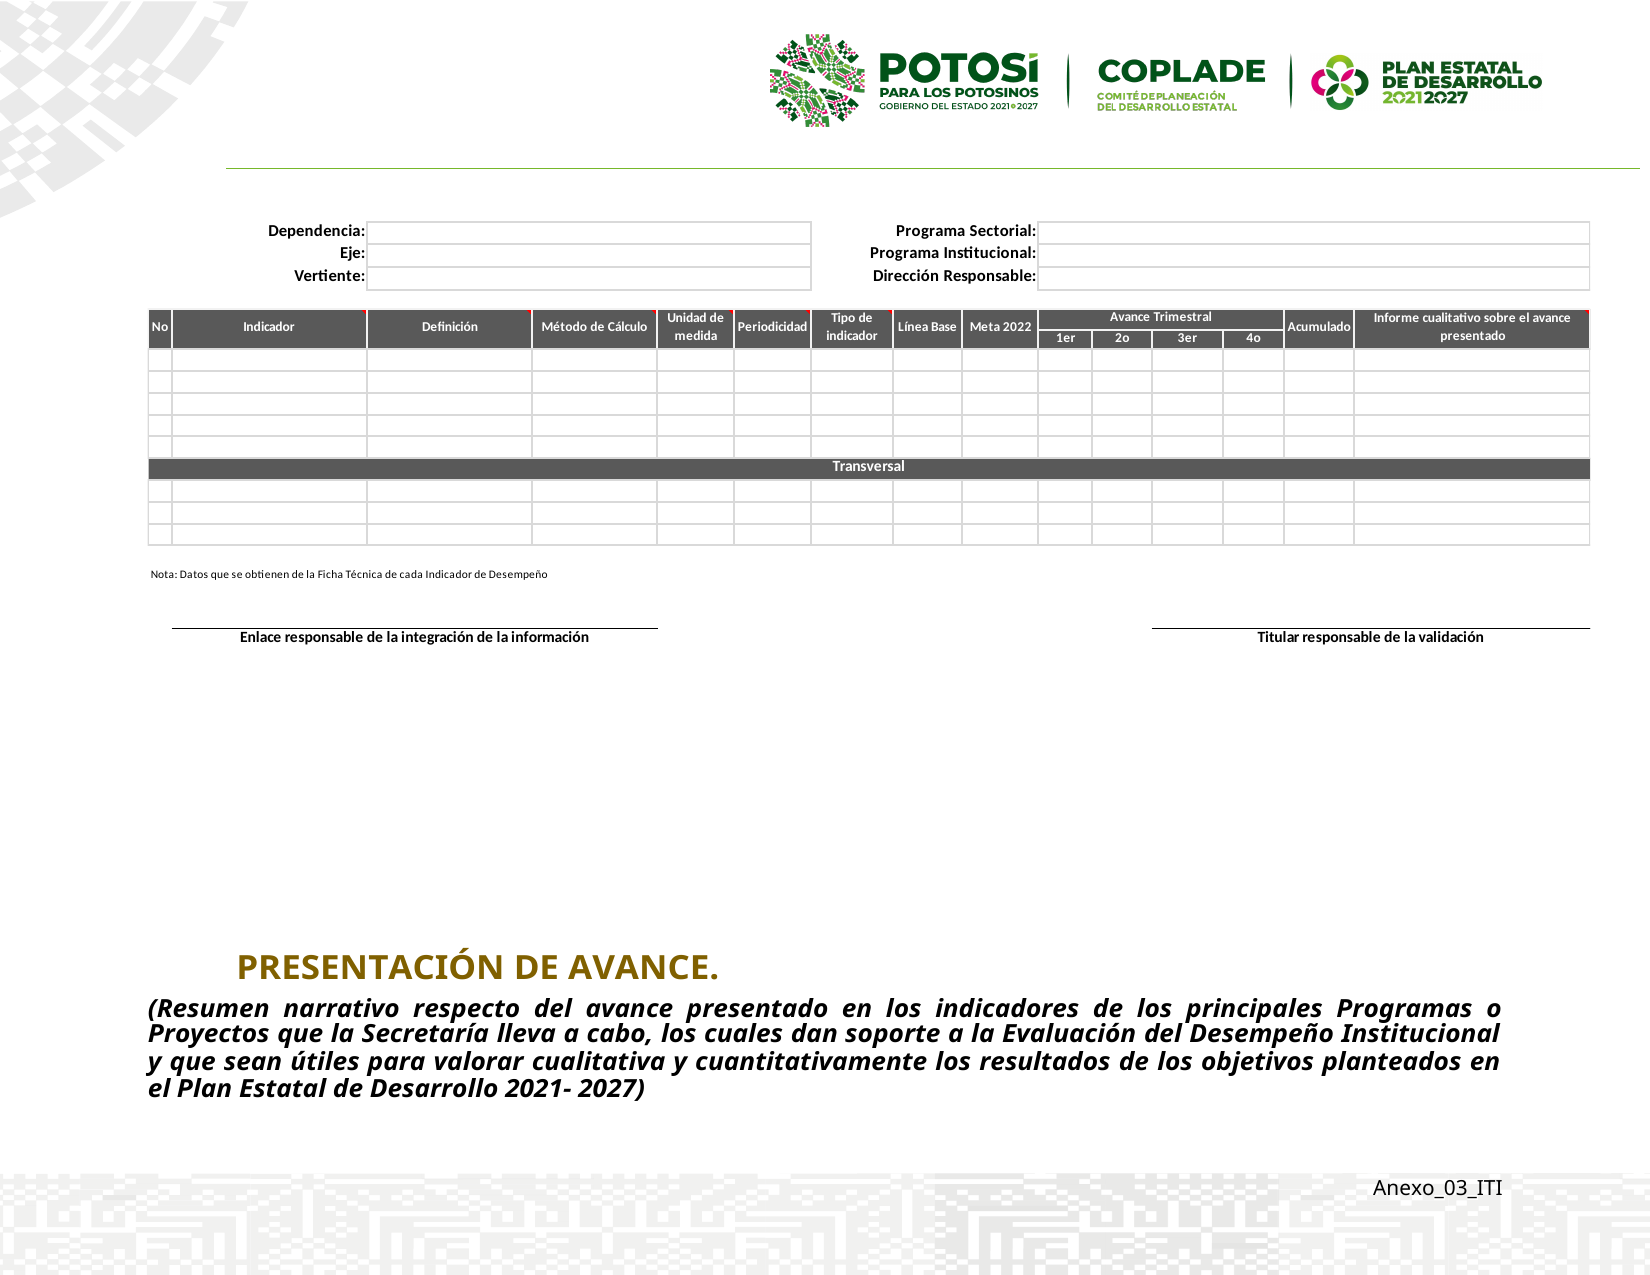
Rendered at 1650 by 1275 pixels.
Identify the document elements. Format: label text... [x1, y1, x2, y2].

picture [770, 34, 1543, 127]
text (Resumen narrativo respecto del avance presentado en los indicadores de los principales Programas o Proyectos que la Secretaría lleva a cabo, los cuales dan soporte a la Evaluación del Desempeño Institucional y que sean útiles para valorar cualitativa y cuantitativamente los resultados de los objetivos planteados en el Plan Estatal de Desarrollo 2021- 2027) [148, 996, 1506, 1104]
text PRESENTACIÓN DE AVANCE. [236, 950, 1372, 987]
